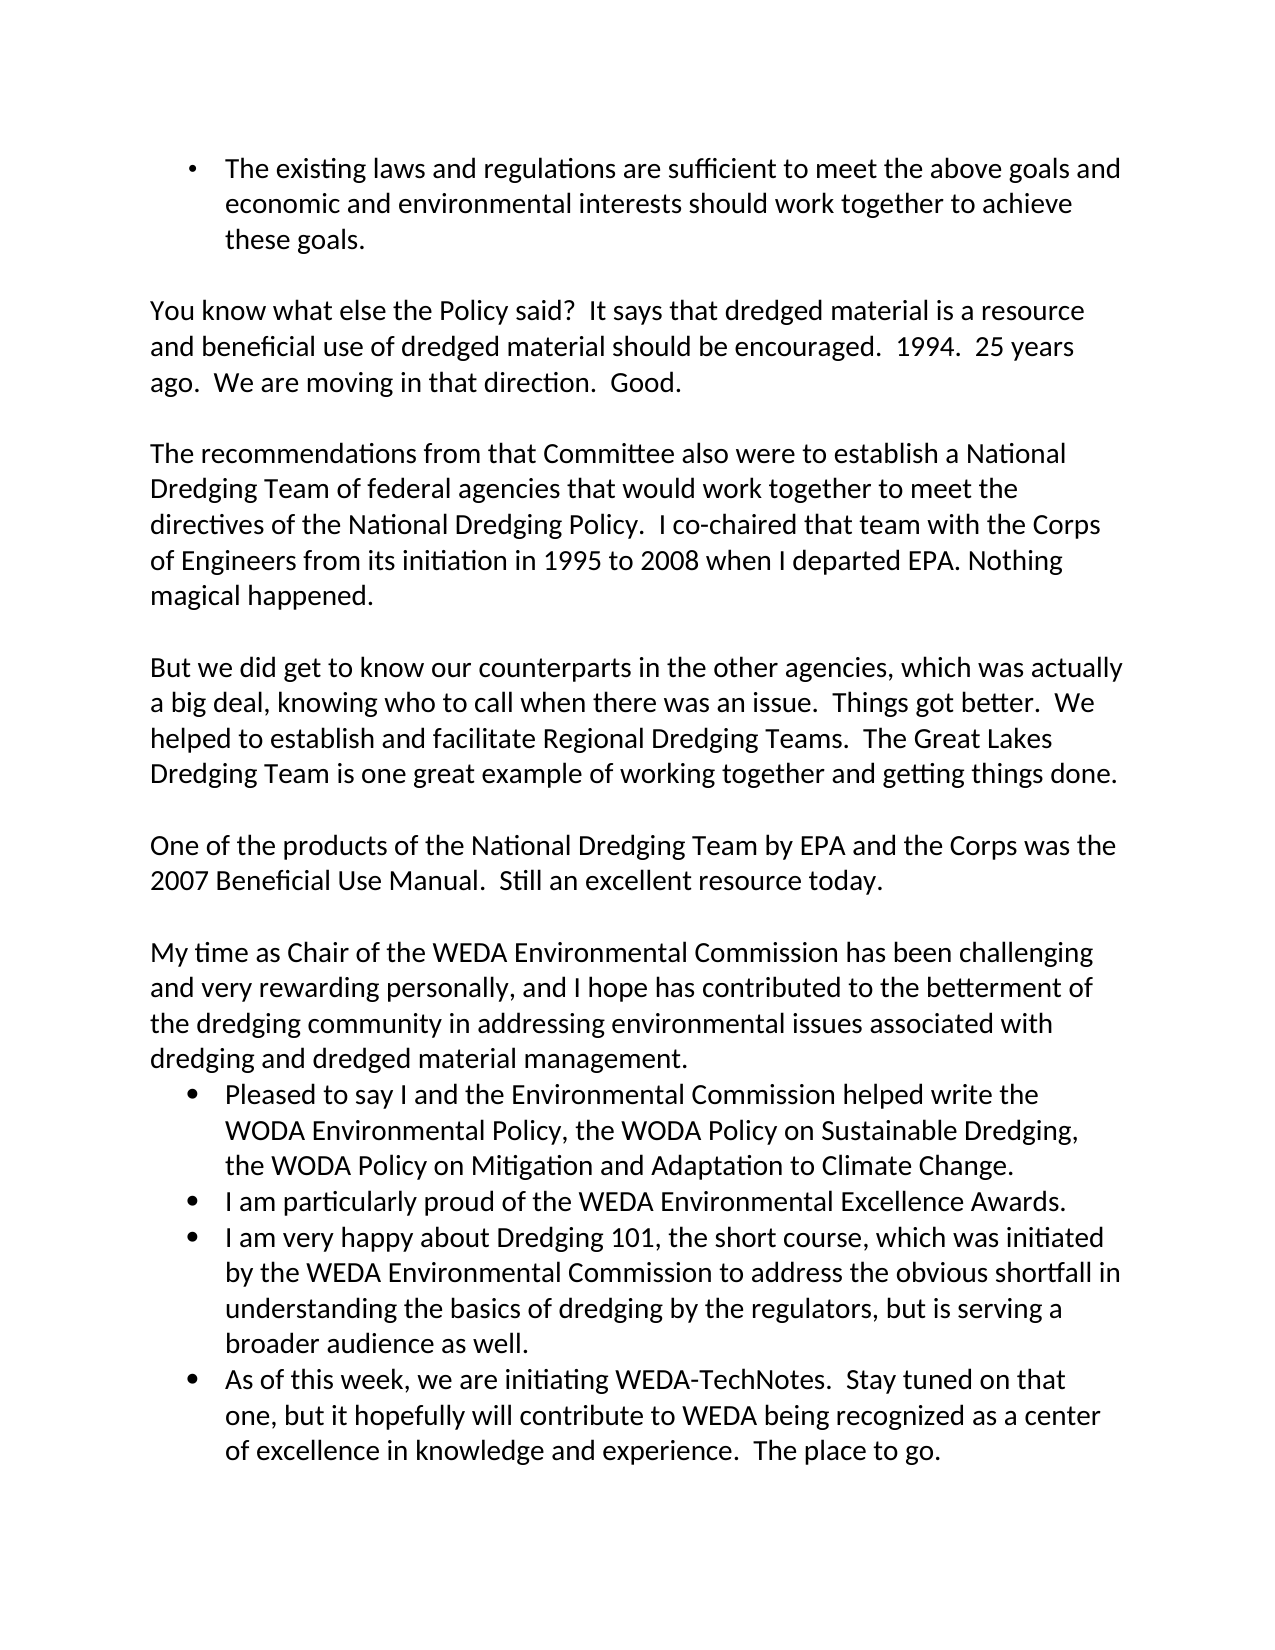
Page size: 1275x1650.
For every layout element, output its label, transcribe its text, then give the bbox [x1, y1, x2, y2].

text My time as Chair of the WEDA Environmental Commission has been challenging and very rewarding personally, and I hope has contributed to the betterment of the dredging community in addressing environmental issues associated with dredging and dredged material management. [150, 934, 1125, 1076]
list I am very happy about Dredging 101, the short course, which was initiated by the WEDA Environmental Commission to address the obvious shortfall in understanding the basics of dredging by the regulators, but is serving a broader audience as well. [187, 1219, 1125, 1361]
text One of the products of the National Dredging Team by EPA and the Corps was the 2007 Beneficial Use Manual. Still an excellent resource today. [150, 827, 1125, 898]
list As of this week, we are initiating WEDA-TechNotes. Stay tuned on that one, but it hopefully will contribute to WEDA being recognized as a center of excellence in knowledge and experience. The place to go. [187, 1361, 1125, 1468]
list The existing laws and regulations are sufficient to meet the above goals and economic and environmental interests should work together to achieve these goals. [187, 150, 1125, 257]
text But we did get to know our counterparts in the other agencies, which was actually a big deal, knowing who to call when there was an issue. Things got better. We helped to establish and facilitate Regional Dredging Teams. The Great Lakes Dredging Team is one great example of working together and getting things done. [150, 649, 1125, 791]
list Pleased to say I and the Environmental Commission helped write the WODA Environmental Policy, the WODA Policy on Sustainable Dredging, the WODA Policy on Mitigation and Adaptation to Climate Change. [187, 1076, 1125, 1183]
text You know what else the Policy said? It says that dredged material is a resource and beneficial use of dredged material should be encouraged. 1994. 25 years ago. We are moving in that direction. Good. [150, 292, 1125, 399]
text The recommendations from that Committee also were to establish a National Dredging Team of federal agencies that would work together to meet the directives of the National Dredging Policy. I co-chaired that team with the Corps of Engineers from its initiation in 1995 to 2008 when I departed EPA. Nothing magical happened. [150, 435, 1125, 613]
list I am particularly proud of the WEDA Environmental Excellence Awards. [187, 1183, 1125, 1219]
